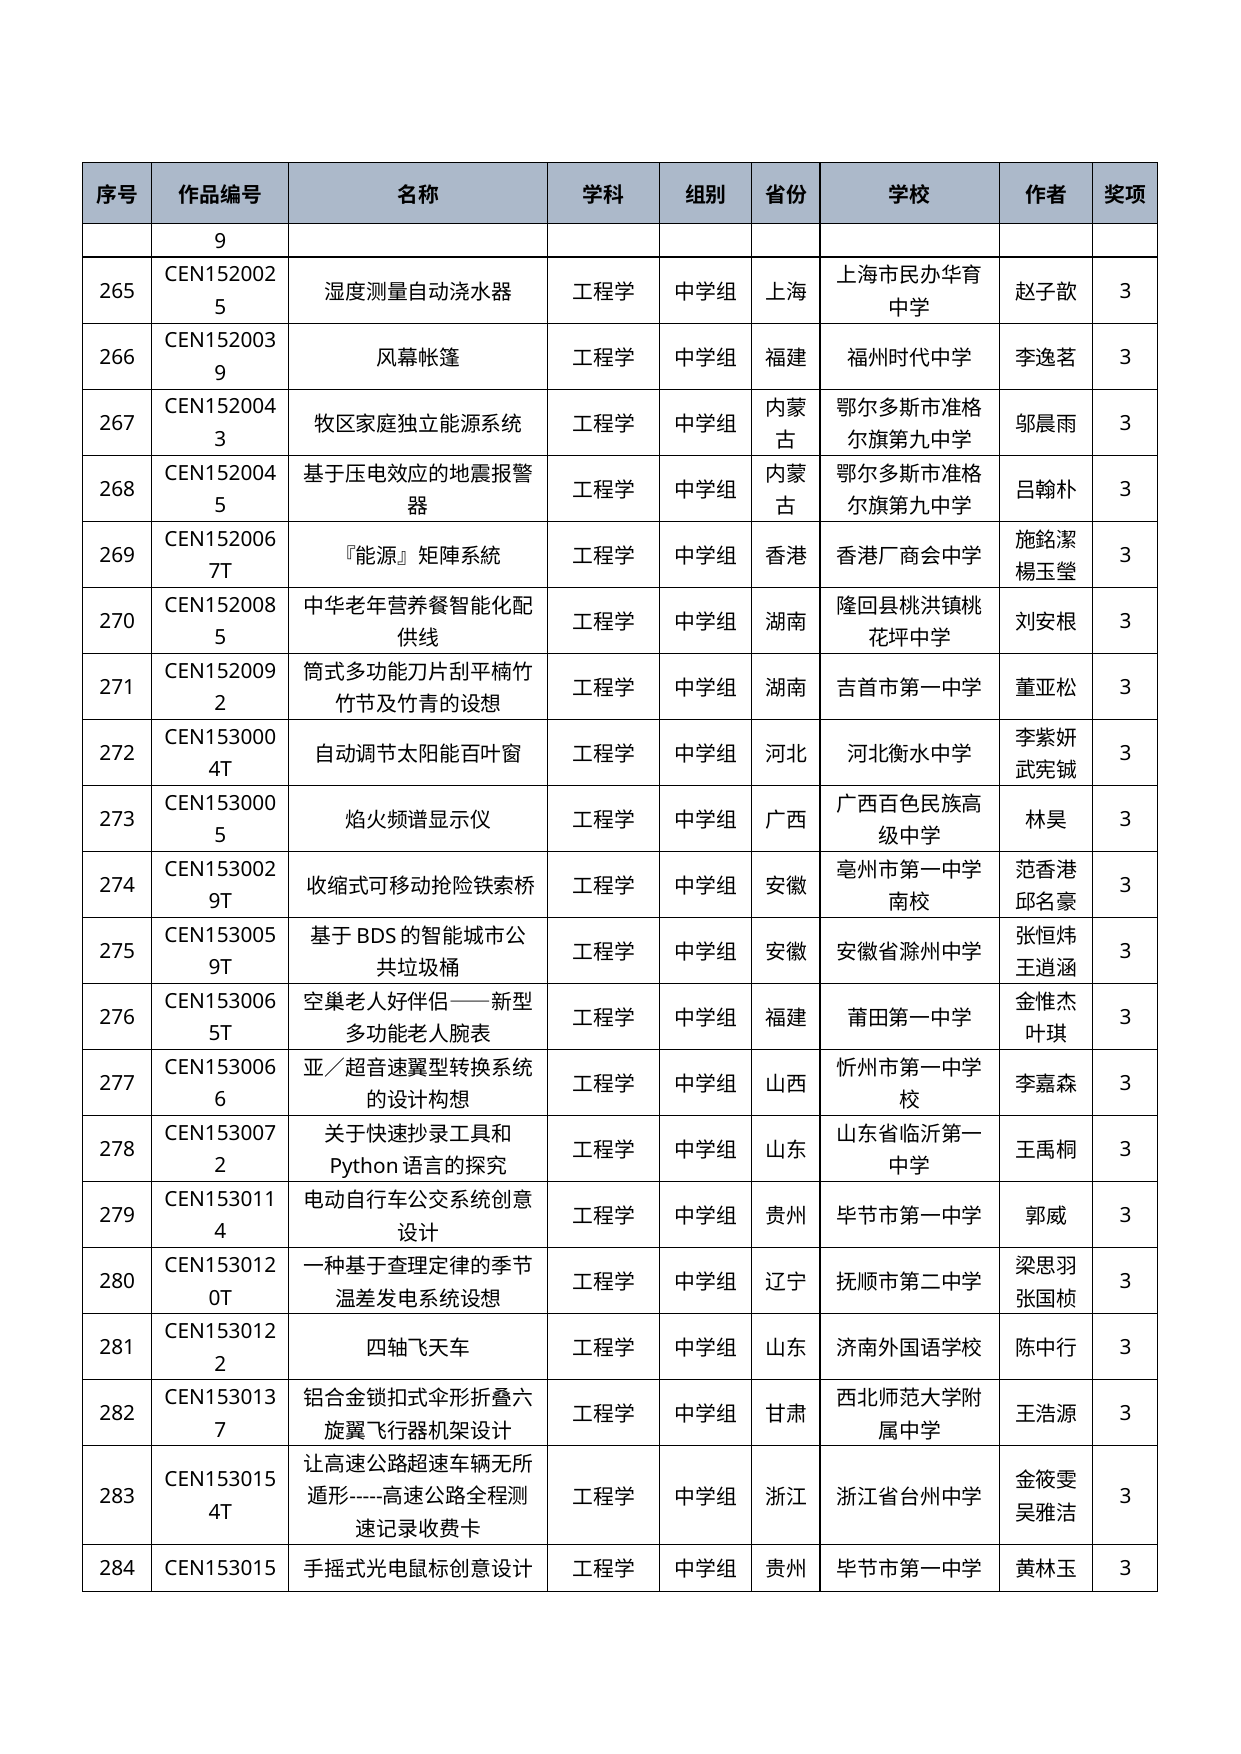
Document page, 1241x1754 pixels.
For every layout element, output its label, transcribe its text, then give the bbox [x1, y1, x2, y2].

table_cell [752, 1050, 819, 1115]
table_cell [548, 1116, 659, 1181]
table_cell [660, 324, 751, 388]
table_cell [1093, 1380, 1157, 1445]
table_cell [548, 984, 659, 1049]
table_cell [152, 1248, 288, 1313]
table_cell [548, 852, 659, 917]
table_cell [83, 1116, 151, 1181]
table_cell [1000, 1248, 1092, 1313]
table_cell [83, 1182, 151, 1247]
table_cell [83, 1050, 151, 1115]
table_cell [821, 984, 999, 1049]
table_header 作品编号 [152, 163, 288, 223]
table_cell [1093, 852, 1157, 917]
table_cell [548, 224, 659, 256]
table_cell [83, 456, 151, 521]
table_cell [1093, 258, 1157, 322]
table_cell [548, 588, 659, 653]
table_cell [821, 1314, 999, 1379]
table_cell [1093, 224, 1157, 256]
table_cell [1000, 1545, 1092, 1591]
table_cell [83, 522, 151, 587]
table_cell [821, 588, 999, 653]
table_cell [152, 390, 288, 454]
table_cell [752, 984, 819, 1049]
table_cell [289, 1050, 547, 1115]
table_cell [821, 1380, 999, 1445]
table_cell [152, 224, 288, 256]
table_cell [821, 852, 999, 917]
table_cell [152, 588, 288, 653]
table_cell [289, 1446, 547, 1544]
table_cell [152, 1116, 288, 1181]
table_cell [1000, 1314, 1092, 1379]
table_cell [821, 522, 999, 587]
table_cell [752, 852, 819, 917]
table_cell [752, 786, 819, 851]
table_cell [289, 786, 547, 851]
table_header 学校 [821, 163, 999, 223]
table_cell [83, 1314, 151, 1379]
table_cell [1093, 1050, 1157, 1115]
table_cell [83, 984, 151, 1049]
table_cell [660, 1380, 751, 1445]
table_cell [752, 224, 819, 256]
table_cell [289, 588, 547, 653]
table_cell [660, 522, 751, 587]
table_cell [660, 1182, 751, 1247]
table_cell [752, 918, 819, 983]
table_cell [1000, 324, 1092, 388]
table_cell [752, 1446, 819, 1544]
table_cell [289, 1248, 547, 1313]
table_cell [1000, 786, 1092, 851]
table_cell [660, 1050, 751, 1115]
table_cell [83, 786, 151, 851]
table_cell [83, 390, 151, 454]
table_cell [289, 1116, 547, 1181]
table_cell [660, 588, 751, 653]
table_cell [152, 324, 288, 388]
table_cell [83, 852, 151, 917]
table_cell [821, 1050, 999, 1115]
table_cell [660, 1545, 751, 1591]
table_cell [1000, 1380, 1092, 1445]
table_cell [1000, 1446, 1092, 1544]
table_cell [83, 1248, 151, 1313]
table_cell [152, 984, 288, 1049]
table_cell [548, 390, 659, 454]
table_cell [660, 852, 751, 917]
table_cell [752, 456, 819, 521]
table_header 奖项 [1093, 163, 1157, 223]
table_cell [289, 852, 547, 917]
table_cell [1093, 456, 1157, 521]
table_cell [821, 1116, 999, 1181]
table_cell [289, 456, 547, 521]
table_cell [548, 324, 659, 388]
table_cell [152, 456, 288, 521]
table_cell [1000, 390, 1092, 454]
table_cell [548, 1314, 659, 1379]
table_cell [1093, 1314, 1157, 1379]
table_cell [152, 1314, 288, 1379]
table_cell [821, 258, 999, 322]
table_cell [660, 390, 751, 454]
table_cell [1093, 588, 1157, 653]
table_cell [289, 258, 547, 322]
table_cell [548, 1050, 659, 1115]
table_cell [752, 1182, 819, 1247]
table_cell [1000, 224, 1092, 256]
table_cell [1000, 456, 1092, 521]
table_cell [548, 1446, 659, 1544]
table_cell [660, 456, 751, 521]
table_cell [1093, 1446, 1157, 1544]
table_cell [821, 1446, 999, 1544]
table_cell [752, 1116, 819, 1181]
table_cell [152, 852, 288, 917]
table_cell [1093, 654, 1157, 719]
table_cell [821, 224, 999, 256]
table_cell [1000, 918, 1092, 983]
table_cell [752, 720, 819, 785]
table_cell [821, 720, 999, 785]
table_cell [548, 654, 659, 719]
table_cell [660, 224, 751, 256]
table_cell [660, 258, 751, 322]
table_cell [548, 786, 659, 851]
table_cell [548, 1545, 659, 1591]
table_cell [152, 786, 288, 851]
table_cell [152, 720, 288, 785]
table_header 组别 [660, 163, 751, 223]
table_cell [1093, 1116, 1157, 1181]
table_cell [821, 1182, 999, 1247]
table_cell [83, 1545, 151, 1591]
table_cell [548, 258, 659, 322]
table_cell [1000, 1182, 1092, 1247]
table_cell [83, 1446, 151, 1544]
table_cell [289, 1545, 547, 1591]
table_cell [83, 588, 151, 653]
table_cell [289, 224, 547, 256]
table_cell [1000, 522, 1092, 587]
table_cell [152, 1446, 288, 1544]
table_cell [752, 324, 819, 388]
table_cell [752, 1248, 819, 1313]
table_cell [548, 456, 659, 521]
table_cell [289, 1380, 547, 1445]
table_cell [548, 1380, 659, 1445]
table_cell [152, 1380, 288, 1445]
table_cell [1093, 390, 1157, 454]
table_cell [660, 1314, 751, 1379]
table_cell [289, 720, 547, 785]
table_header 名称 [289, 163, 547, 223]
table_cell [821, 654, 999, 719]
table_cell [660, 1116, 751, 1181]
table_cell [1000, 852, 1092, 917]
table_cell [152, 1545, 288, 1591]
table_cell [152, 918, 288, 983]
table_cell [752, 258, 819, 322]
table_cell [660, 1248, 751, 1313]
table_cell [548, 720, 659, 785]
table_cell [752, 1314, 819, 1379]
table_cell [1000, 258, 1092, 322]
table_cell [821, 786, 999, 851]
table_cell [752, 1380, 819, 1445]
table_header 省份 [752, 163, 819, 223]
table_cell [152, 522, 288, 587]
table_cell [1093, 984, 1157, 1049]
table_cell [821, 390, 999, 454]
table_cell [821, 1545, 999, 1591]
table_header 学科 [548, 163, 659, 223]
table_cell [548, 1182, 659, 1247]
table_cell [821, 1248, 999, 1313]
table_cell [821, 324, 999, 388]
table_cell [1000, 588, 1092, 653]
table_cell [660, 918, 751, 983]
table_header 序号 [83, 163, 151, 223]
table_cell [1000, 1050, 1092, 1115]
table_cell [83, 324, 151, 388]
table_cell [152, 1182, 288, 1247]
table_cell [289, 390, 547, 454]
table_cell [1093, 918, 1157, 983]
table_header 作者 [1000, 163, 1092, 223]
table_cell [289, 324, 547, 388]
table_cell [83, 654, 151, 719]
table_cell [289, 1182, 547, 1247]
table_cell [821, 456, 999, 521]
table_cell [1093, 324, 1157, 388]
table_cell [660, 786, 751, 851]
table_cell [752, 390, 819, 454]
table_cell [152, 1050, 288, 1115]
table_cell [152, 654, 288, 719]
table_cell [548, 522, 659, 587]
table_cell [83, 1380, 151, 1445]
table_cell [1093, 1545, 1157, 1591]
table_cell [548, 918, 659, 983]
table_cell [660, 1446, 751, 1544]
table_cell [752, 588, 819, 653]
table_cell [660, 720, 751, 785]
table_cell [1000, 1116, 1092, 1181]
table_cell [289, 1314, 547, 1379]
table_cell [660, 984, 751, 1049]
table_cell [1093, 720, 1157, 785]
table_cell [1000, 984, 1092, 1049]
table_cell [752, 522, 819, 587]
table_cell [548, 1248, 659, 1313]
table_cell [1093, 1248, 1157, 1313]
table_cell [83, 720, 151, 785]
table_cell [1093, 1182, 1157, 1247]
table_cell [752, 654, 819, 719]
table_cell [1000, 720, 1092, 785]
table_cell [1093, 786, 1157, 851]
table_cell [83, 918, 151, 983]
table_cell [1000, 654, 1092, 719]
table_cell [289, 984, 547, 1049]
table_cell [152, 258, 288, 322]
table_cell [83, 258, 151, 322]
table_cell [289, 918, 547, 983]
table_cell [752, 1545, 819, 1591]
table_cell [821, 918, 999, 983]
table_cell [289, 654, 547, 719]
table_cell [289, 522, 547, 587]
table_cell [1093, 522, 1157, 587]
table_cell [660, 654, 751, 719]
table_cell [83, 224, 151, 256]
